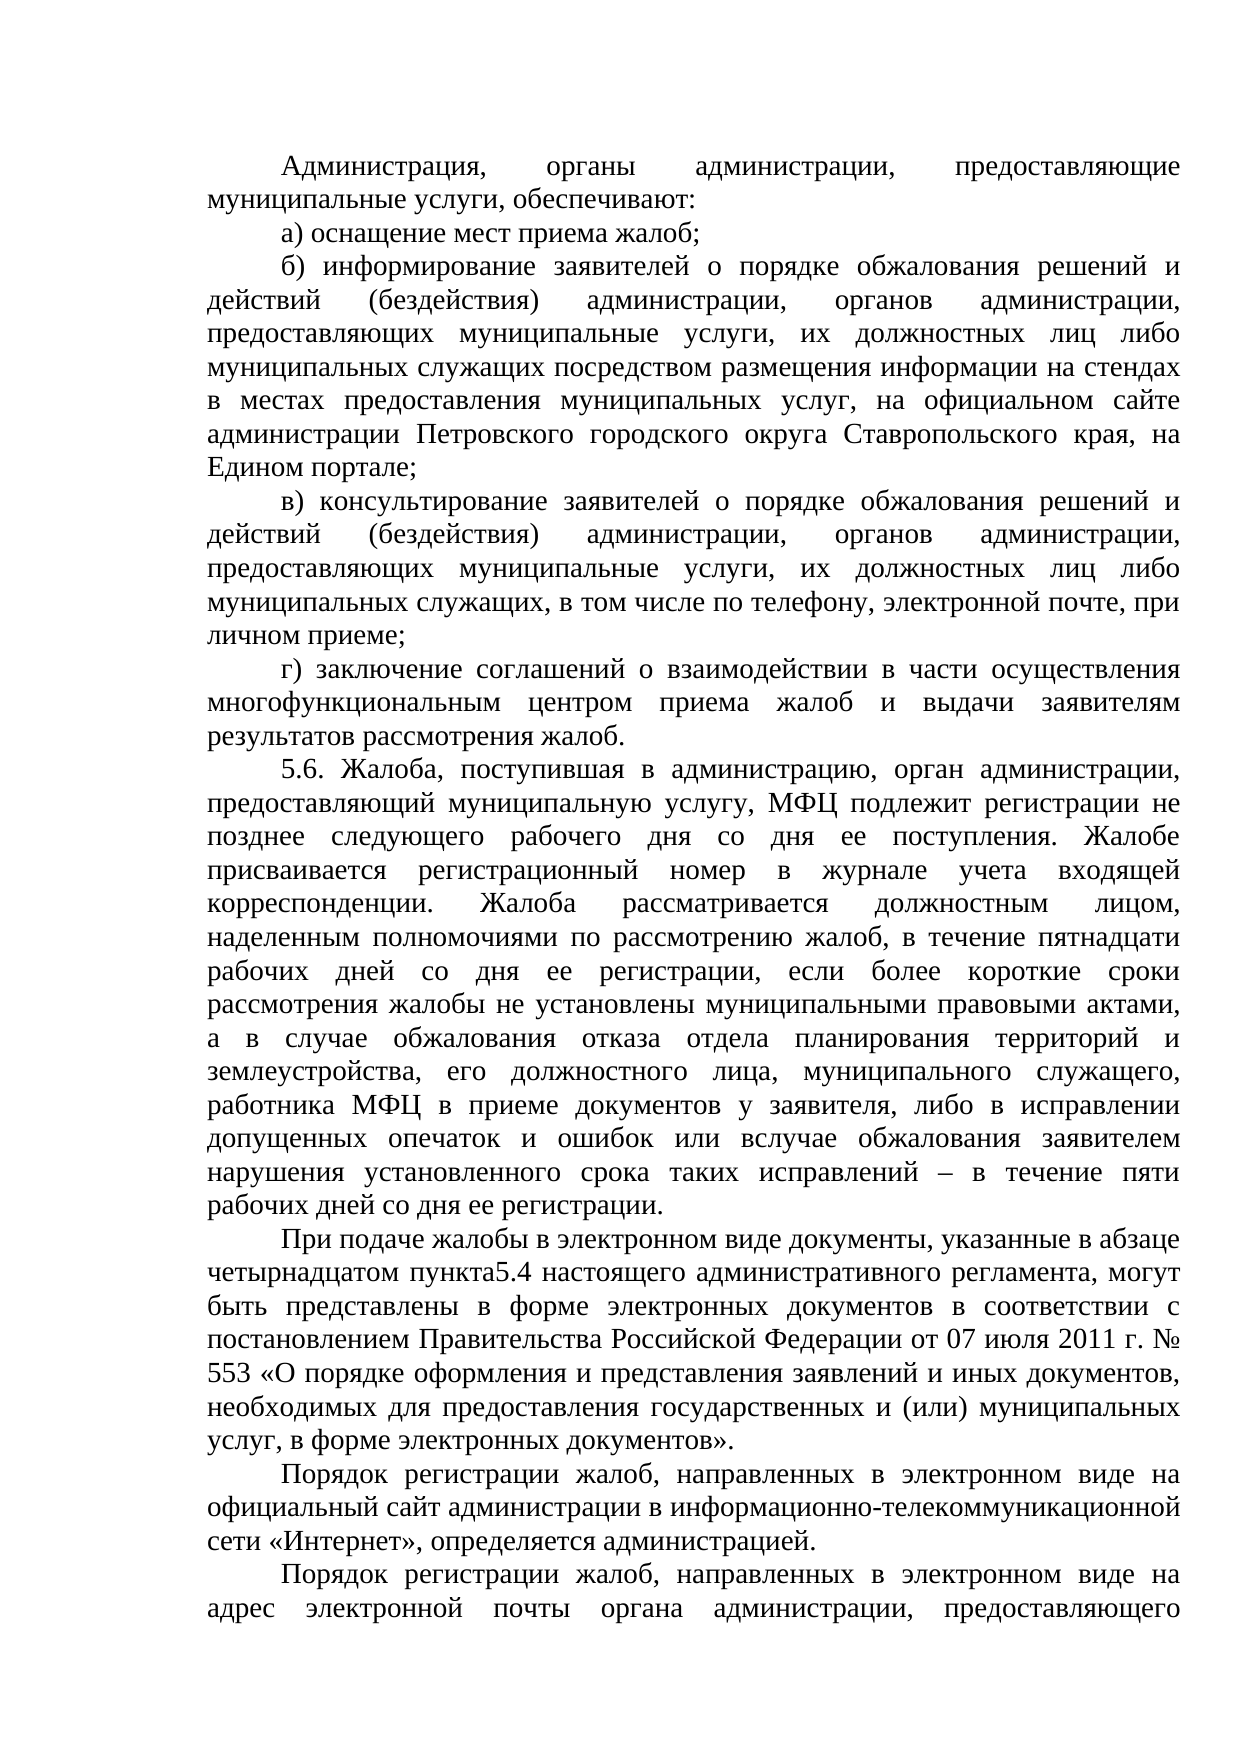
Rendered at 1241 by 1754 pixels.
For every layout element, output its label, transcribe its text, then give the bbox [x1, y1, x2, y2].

text Администрация, органы администрации, предоставляющие муниципальные услуги, обеспечивают: [207, 148, 1181, 215]
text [207, 1556, 1181, 1623]
text б) информирование заявителей о порядке обжалования решений и действий (бездействия) администрации, органов администрации, предоставляющих муниципальные услуги, их должностных лиц либо муниципальных служащих посредством размещения информации на стендах в местах предоставления муниципальных услуг, на официальном сайте администрации Петровского городского округа Ставропольского края, на Едином портале; [207, 248, 1181, 483]
text г) заключение соглашений о взаимодействии в части осуществления многофункциональным центром приема жалоб и выдачи заявителям результатов рассмотрения жалоб. [207, 651, 1181, 751]
text в) консультирование заявителей о порядке обжалования решений и действий (бездействия) администрации, органов администрации, предоставляющих муниципальные услуги, их должностных лиц либо муниципальных служащих, в том числе по телефону, электронной почте, при личном приеме; [207, 483, 1181, 651]
text При подаче жалобы в электронном виде документы, указанные в абзаце четырнадцатом пункта5.4 настоящего административного регламента, могут быть представлены в форме электронных документов в соответствии с постановлением Правительства Российской Федерации от 07 июля 2011 г. № 553 «О порядке оформления и представления заявлений и иных документов, необходимых для предоставления государственных и (или) муниципальных услуг, в форме электронных документов». [207, 1221, 1181, 1456]
text Порядок регистрации жалоб, направленных в электронном виде на официальный сайт администрации в информационно-телекоммуникационной сети «Интернет», определяется администрацией. [207, 1456, 1181, 1556]
text а) оснащение мест приема жалоб; [207, 215, 1181, 248]
text 5.6. Жалоба, поступившая в администрацию, орган администрации, предоставляющий муниципальную услугу, МФЦ подлежит регистрации не позднее следующего рабочего дня со дня ее поступления. Жалобе присваивается регистрационный номер в журнале учета входящей корреспонденции. Жалоба рассматривается должностным лицом, наделенным полномочиями по рассмотрению жалоб, в течение пятнадцати рабочих дней со дня ее регистрации, если более короткие сроки рассмотрения жалобы не установлены муниципальными правовыми актами, а в случае обжалования отказа отдела планирования территорий и землеустройства, его должностного лица, муниципального служащего, работника МФЦ в приеме документов у заявителя, либо в исправлении допущенных опечаток и ошибок или вслучае обжалования заявителем нарушения установленного срока таких исправлений – в течение пяти рабочих дней со дня ее регистрации. [207, 751, 1181, 1221]
